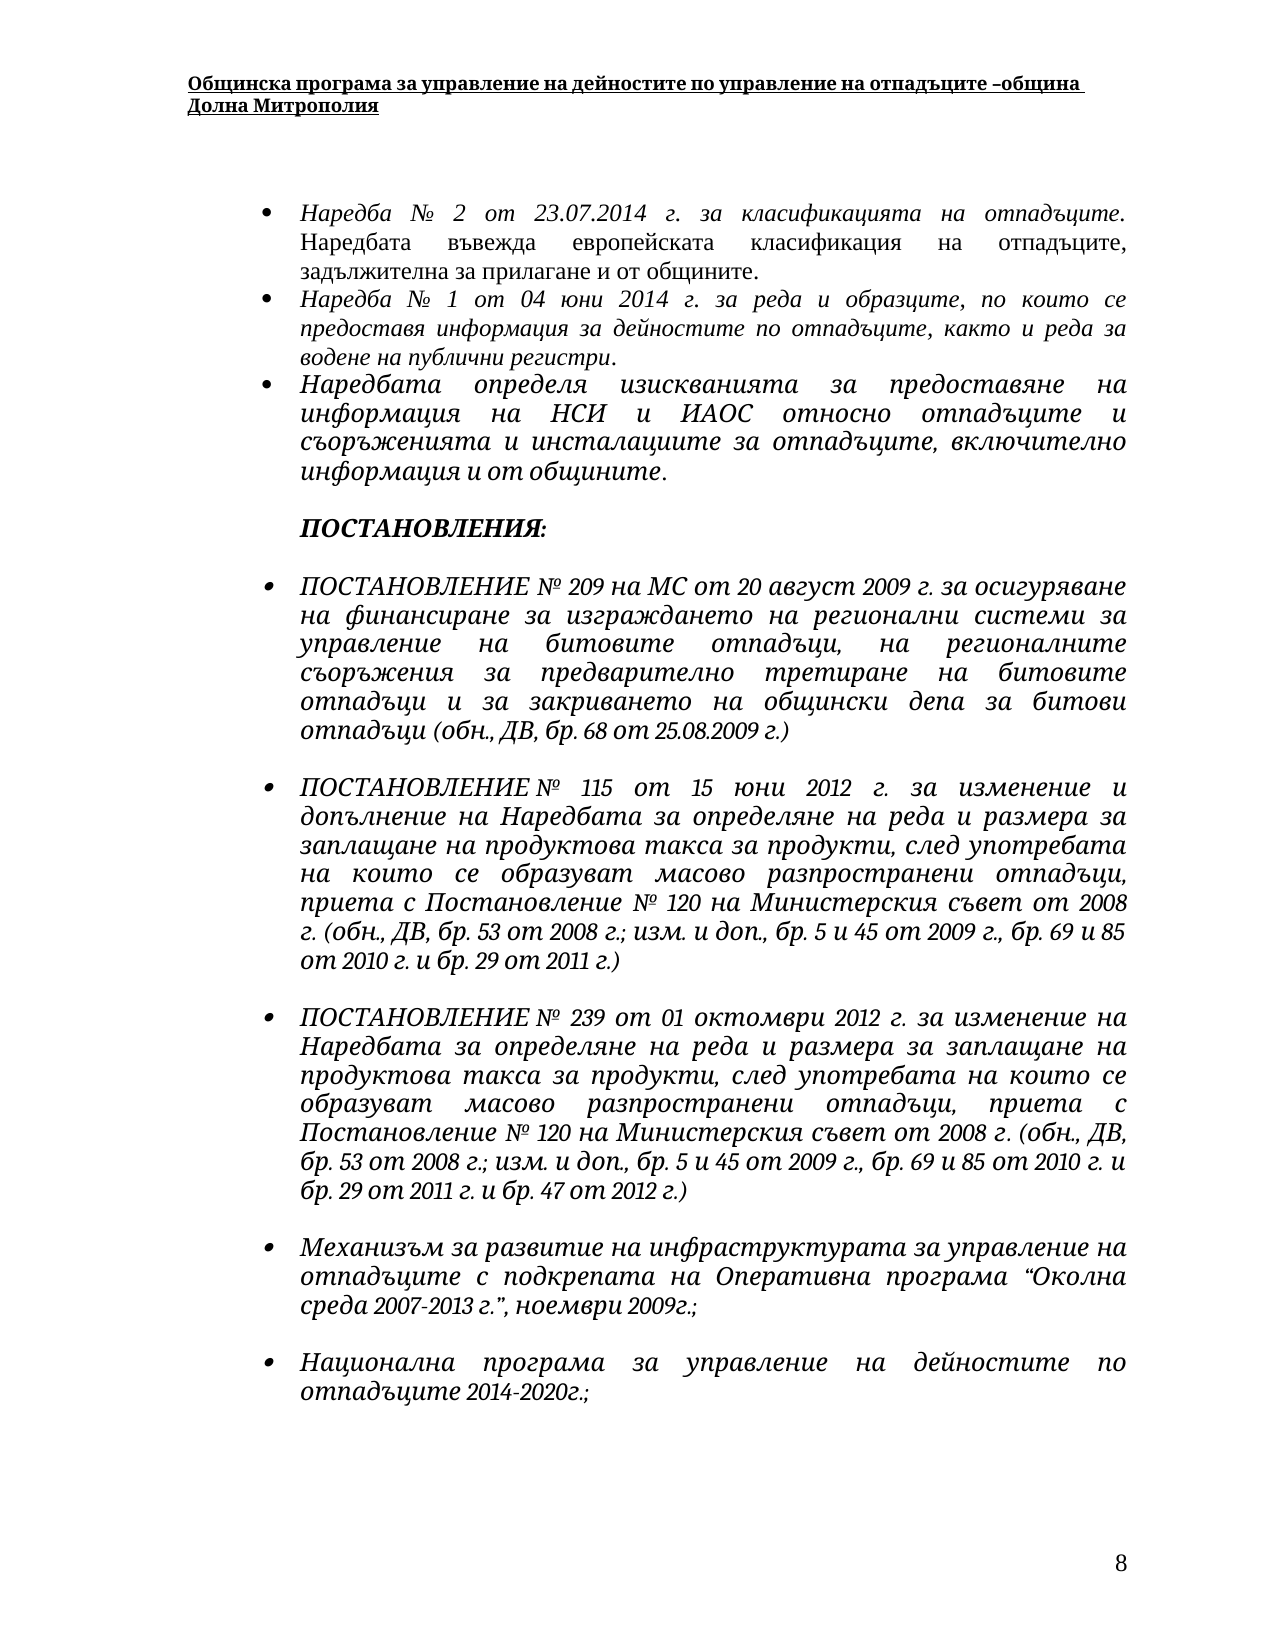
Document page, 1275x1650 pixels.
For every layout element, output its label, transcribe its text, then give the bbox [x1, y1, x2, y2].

list ПОСТАНОВЛЕНИЕ № 115 от 15 юни 2012 г. за изменение и допълнение на Наредбата за определяне на реда и размера за заплащане на продуктова такса за продукти, след употребата на които се образуват масово разпространени отпадъци, приета с Постановление № 120 на Министерския съвет от 2008 г. (обн., ДВ, бр. 53 от 2008 г.; изм. и доп., бр. 5 и 45 от 2009 г., бр. 69 и 85 от 2010 г. и бр. 29 от 2011 г.) [262, 774, 1127, 975]
list Наредба № 1 от 04 юни 2014 г. за реда и образците, по които се предоставя информация за дейностите по отпадъците, както и реда за водене на публични регистри. [262, 284, 1127, 371]
list Наредбата определя изискванията за предоставяне на информация на НСИ и ИАОС относно отпадъците и съоръженията и инсталациите за отпадъците, включително информация и от общините. [262, 371, 1127, 487]
list Наредба № 2 от 23.07.2014 г. за класификацията на отпадъците. Наредбата въвежда европейската класификация на отпадъците, задължителна за прилагане и от общините. [262, 198, 1127, 284]
list ПОСТАНОВЛЕНИЕ № 209 на МС от 20 август 2009 г. за осигуряване на финансиране за изграждането на регионални системи за управление на битовите отпадъци, на регионалните съоръжения за предварително третиране на битовите отпадъци и за закриването на общински депа за битови отпадъци (обн., ДВ, бр. 68 от 25.08.2009 г.) [262, 573, 1127, 745]
list Механизъм за развитие на инфраструктурата за управление на отпадъците с подкрепата на Оперативна програма “Околна среда 2007-2013 г.”, ноември 2009г.; [262, 1234, 1127, 1320]
text ПОСТАНОВЛЕНИЯ: [300, 515, 1127, 544]
list Национална програма за управление на дейностите по отпадъците 2014-2020г.; [262, 1349, 1127, 1407]
list ПОСТАНОВЛЕНИЕ № 239 от 01 октомври 2012 г. за изменение на Наредбата за определяне на реда и размера за заплащане на продуктова такса за продукти, след употребата на които се образуват масово разпространени отпадъци, приета с Постановление № 120 на Министерския съвет от 2008 г. (обн., ДВ, бр. 53 от 2008 г.; изм. и доп., бр. 5 и 45 от 2009 г., бр. 69 и 85 от 2010 г. и бр. 29 от 2011 г. и бр. 47 от 2012 г.) [262, 1004, 1127, 1205]
